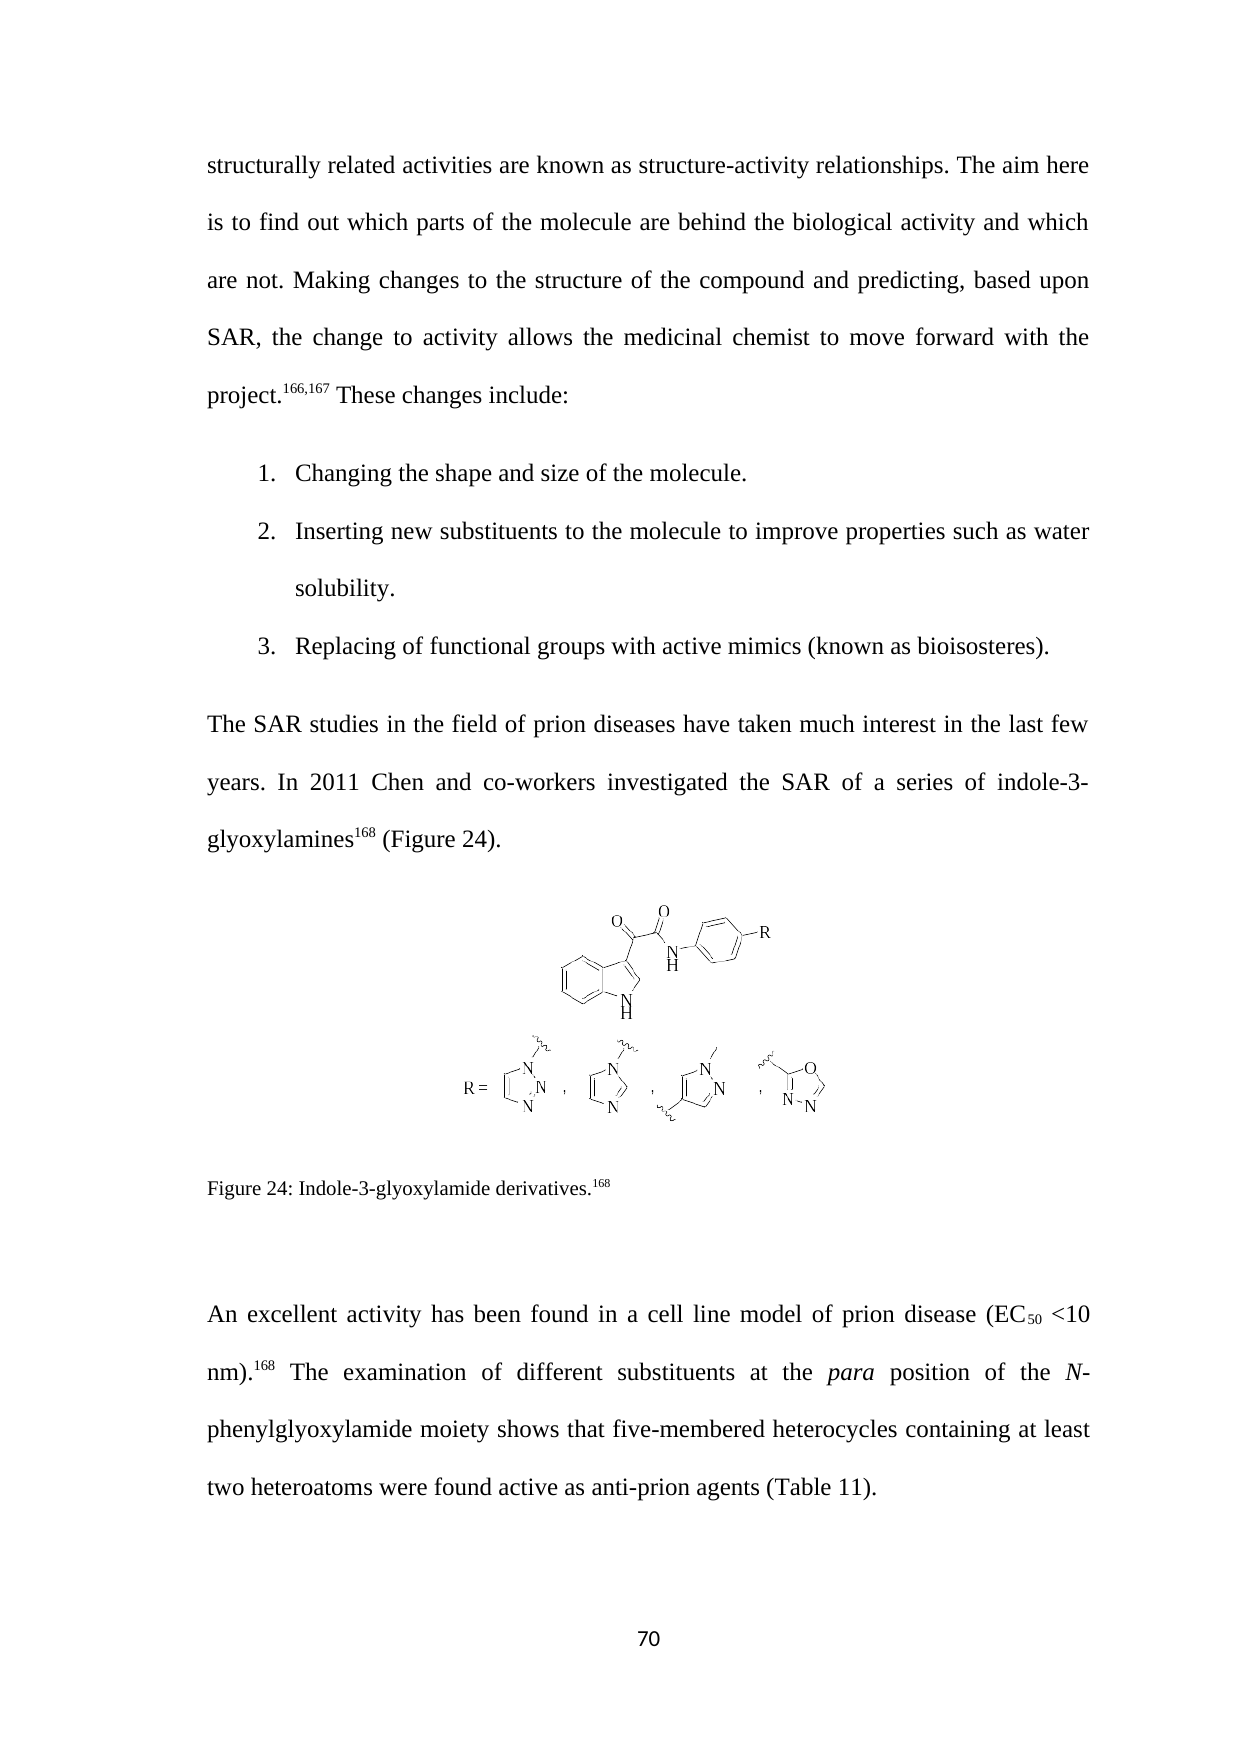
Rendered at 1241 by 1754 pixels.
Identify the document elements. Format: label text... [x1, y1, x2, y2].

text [207, 150, 1090, 409]
list Replacing of functional groups with active mimics (known as bioisosteres). [257, 631, 1090, 659]
list Inserting new substituents to the molecule to improve properties such as water solubility. [257, 516, 1090, 602]
text The SAR studies in the field of prion diseases have taken much interest in the last few years. In 2011 Chen and co-workers investigated the SAR of a series of indole-3-glyoxylamines168 (Figure 24). [207, 709, 1090, 853]
list Changing the shape and size of the molecule. [257, 458, 1090, 487]
text An excellent activity has been found in a cell line model of prion disease (EC50 <10 nm).168 The examination of different substituents at the para position of the N-phenylglyoxylamide moiety shows that five-membered heterocycles containing at least two heteroatoms were found active as anti-prion agents (Table 11). [207, 1299, 1090, 1500]
text Figure : Indole-3-glyoxylamide derivatives.168 [207, 1176, 1090, 1200]
